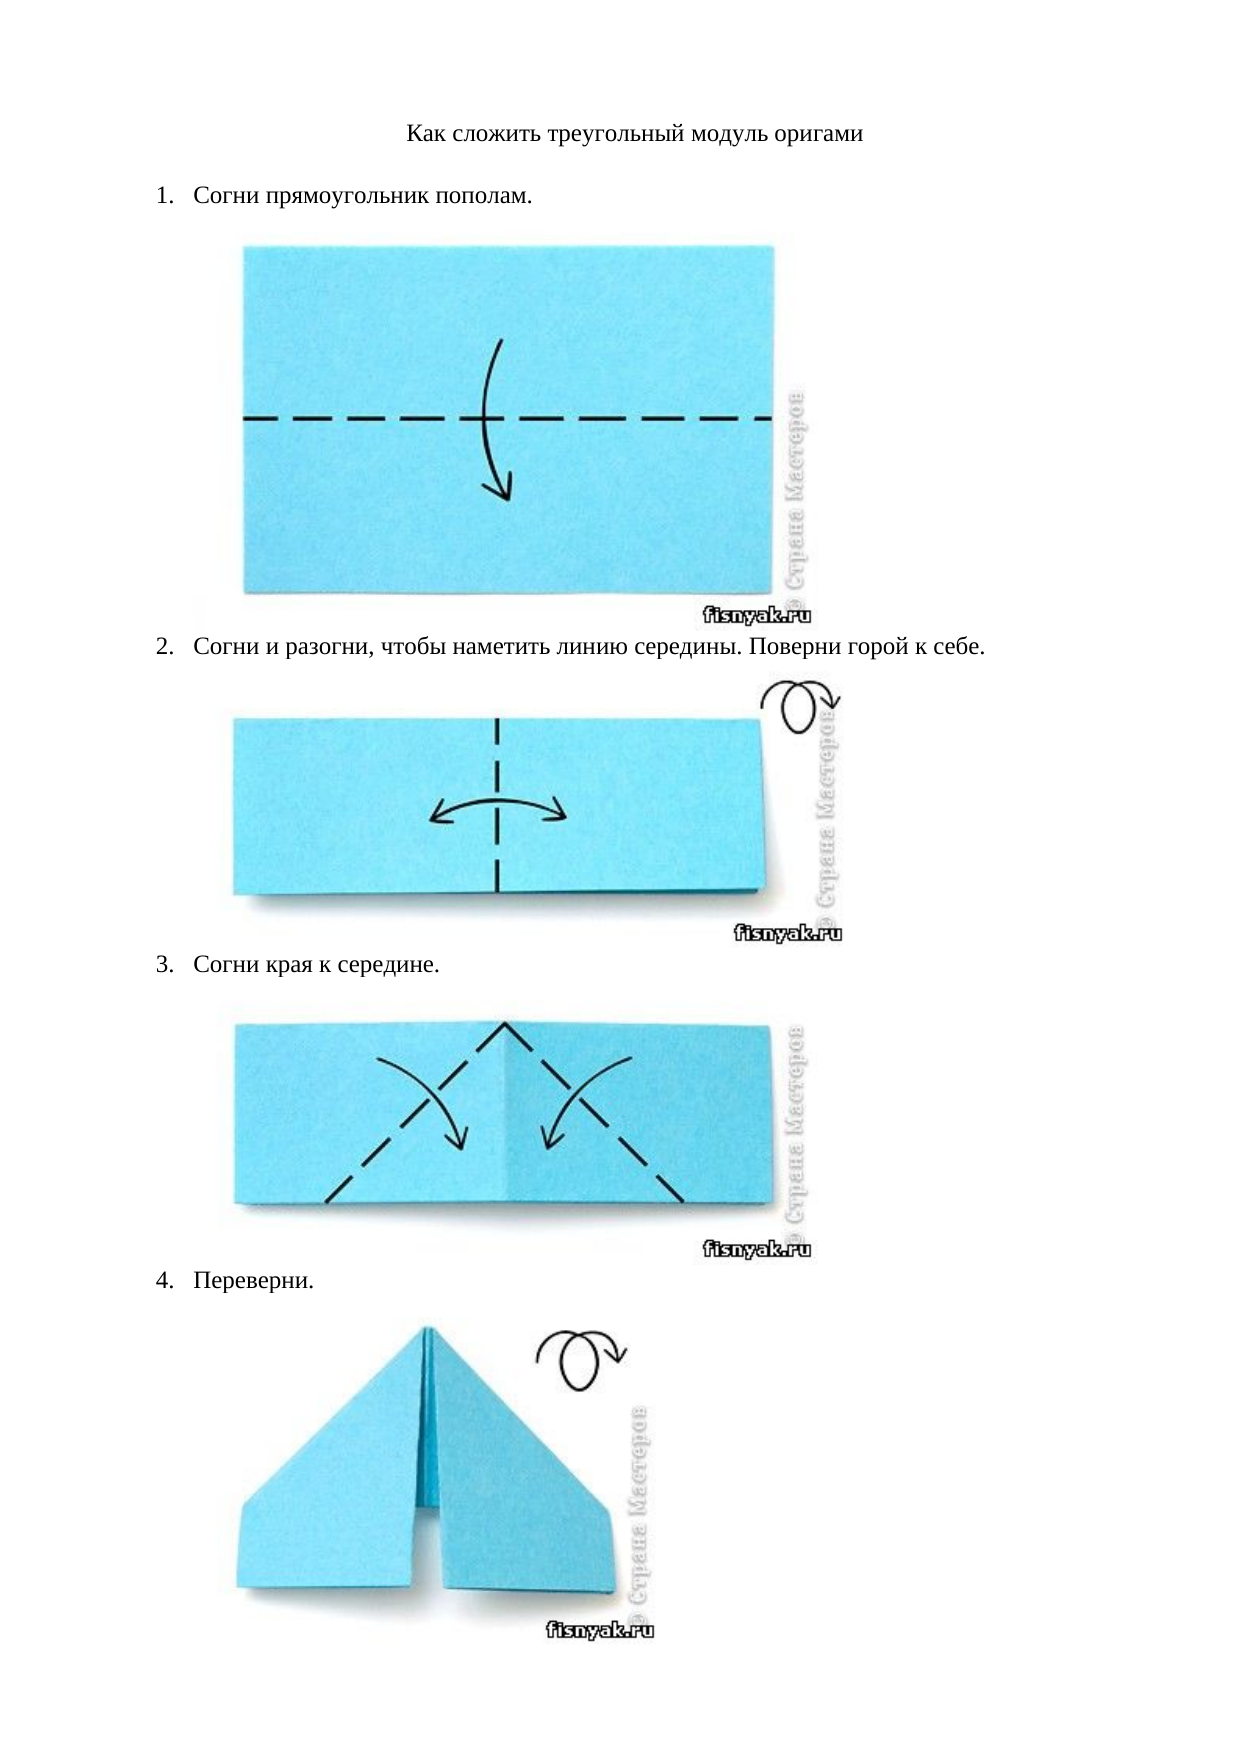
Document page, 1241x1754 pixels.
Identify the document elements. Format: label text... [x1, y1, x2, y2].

picture [193, 659, 850, 949]
picture [193, 1293, 662, 1646]
text Как сложить треугольный модуль оригами [118, 118, 1152, 147]
picture [193, 977, 819, 1265]
picture [193, 209, 819, 631]
